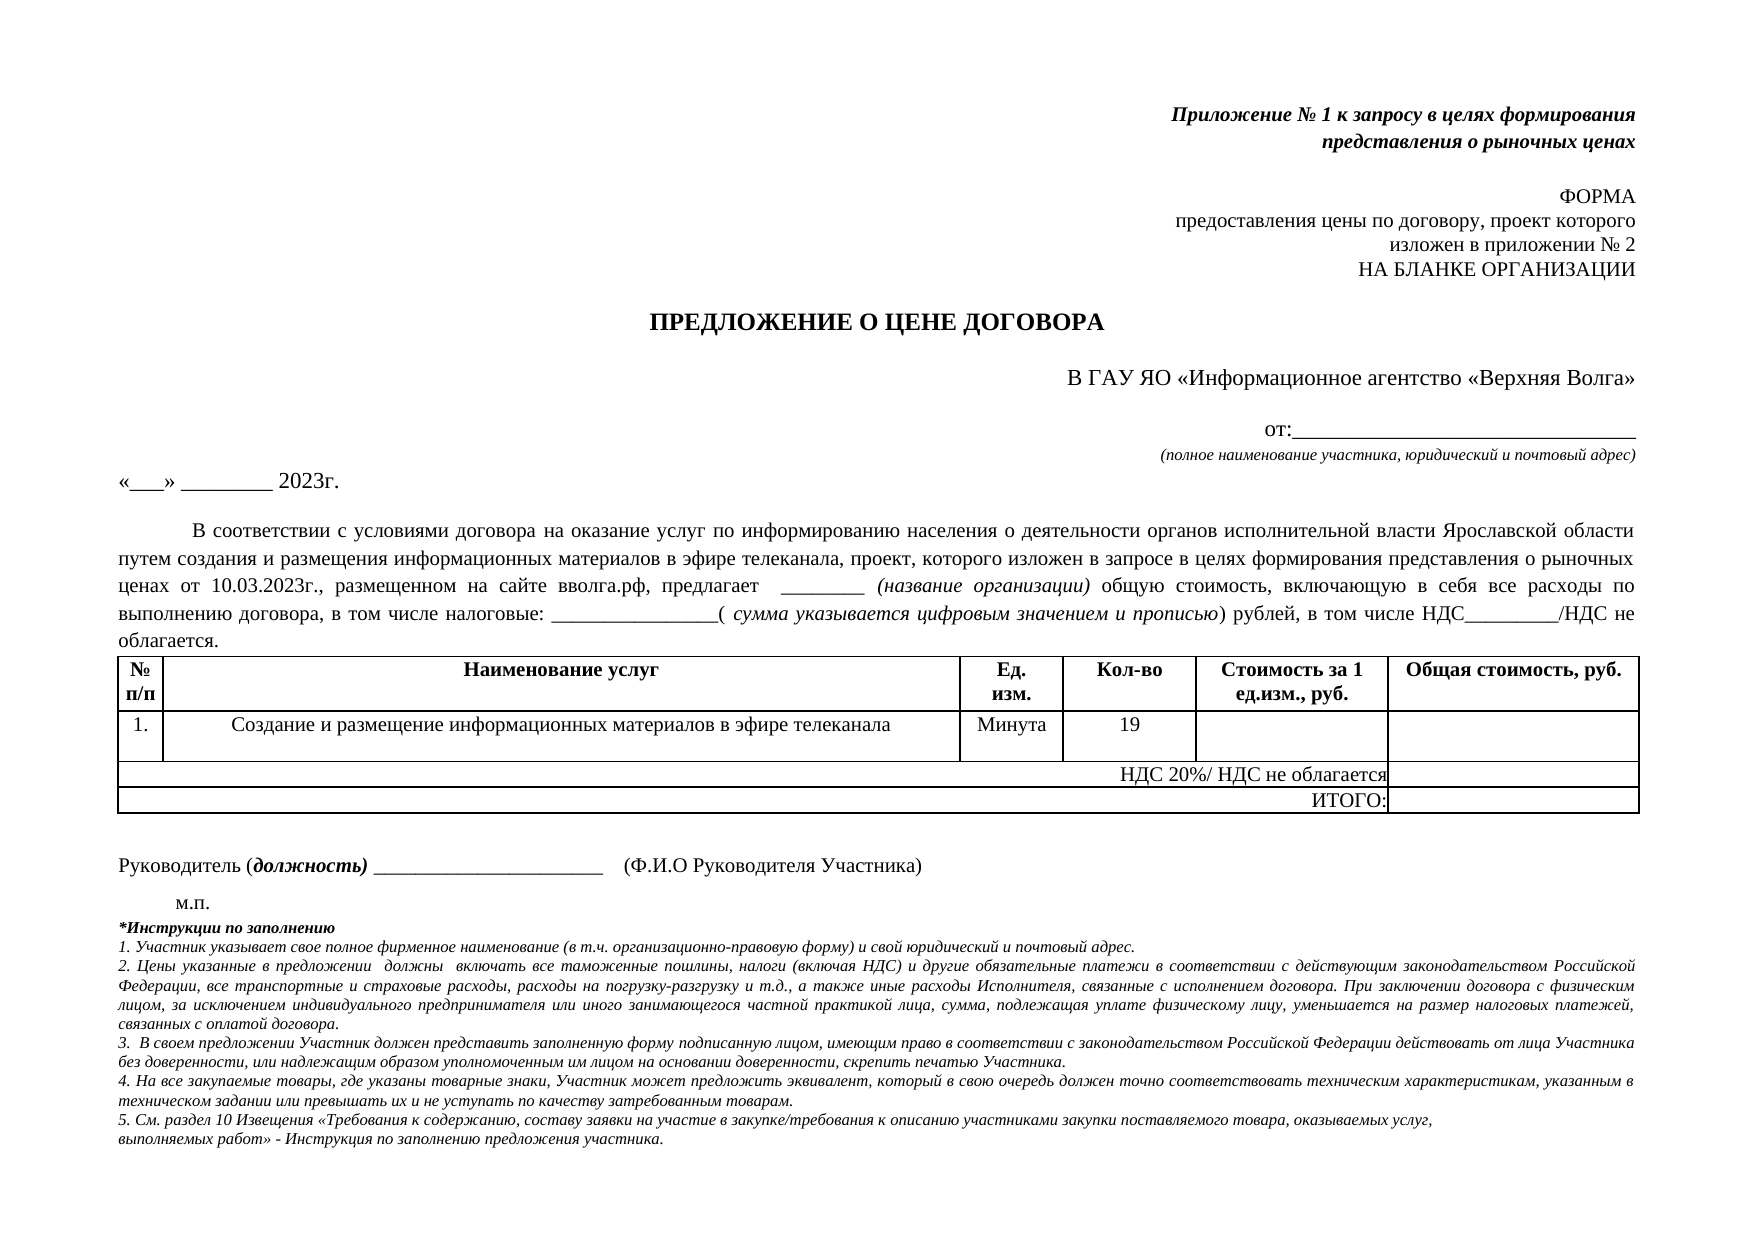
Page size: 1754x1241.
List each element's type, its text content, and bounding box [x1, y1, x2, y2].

text 1. Участник указывает свое полное фирменное наименование (в т.ч. организационно-правовую форму) и свой юридический и почтовый адрес. [118, 937, 1636, 956]
table_cell 1. [119, 712, 162, 761]
table_cell НДС 20%/ НДС не облагается [119, 762, 1387, 786]
text В соответствии с условиями договора на оказание услуг по информированию населения о деятельности органов исполнительной власти Ярославской области путем создания и размещения информационных материалов в эфире телеканала, проект, которого изложен в запросе в целях формирования представления о рыночных ценах от 10.03.2023г., размещенном на сайте вволга.рф, предлагает ________ (название организации) общую стоимость, включающую в себя все расходы по выполнению договора, в том числе налоговые: ________________( сумма указывается цифровым значением и прописью) рублей, в том числе НДС_________/НДС не облагается. [118, 518, 1636, 652]
table_header № п/п [119, 657, 162, 710]
table_cell [1197, 712, 1387, 761]
table_cell Минута [961, 712, 1062, 761]
table_cell 19 [1064, 712, 1195, 761]
table_cell Создание и размещение информационных материалов в эфире телеканала [164, 712, 959, 761]
text Приложение № 1 к запросу в целях формирования [118, 101, 1636, 126]
text м.п. [118, 890, 1636, 914]
text (полное наименование участника, юридический и почтовый адрес) [605, 445, 1636, 464]
title изложен в приложении № 2 [118, 232, 1636, 256]
title ФОРМА [118, 184, 1636, 208]
table_cell [1389, 712, 1638, 761]
table_header Наименование услуг [164, 657, 959, 710]
text представления о рыночных ценах [118, 129, 1636, 153]
title ПРЕДЛОЖЕНИЕ О ЦЕНЕ ДОГОВОРА [118, 307, 1636, 336]
table_cell [1389, 762, 1638, 786]
table_header Кол-во [1064, 657, 1195, 710]
title предоставления цены по договору, проект которого [118, 208, 1636, 232]
text 3. В своем предложении Участник должен представить заполненную форму подписанную лицом, имеющим право в соответствии с законодательством Российской Федерации действовать от лица Участника без доверенности, или надлежащим образом уполномоченным им лицом на основании доверенности, скрепить печатью Участника. [118, 1033, 1636, 1071]
text *Инструкции по заполнению [118, 918, 1636, 937]
table_cell [1389, 788, 1638, 812]
text «___» ________ 2023г. [118, 467, 1636, 493]
text выполняемых работ» - Инструкция по заполнению предложения участника. [118, 1129, 1636, 1148]
text В ГАУ ЯО «Информационное агентство «Верхняя Волга» [605, 364, 1636, 390]
text 5. См. раздел 10 Извещения «Требования к содержанию, составу заявки на участие в закупке/требования к описанию участниками закупки поставляемого товара, оказываемых услуг, [118, 1109, 1636, 1129]
table_header Стоимость за 1 ед.изм., руб. [1197, 657, 1387, 710]
text от:______________________________ [605, 415, 1636, 441]
text Руководитель (должность) ______________________ (Ф.И.О Руководителя Участника) [118, 852, 1666, 878]
table_header Общая стоимость, руб. [1389, 657, 1638, 710]
table_cell ИТОГО: [119, 788, 1387, 812]
table_header Ед. изм. [961, 657, 1062, 710]
text 2. Цены указанные в предложении должны включать все таможенные пошлины, налоги (включая НДС) и другие обязательные платежи в соответствии с действующим законодательством Российской Федерации, все транспортные и страховые расходы, расходы на погрузку-разгрузку и т.д., а также иные расходы Исполнителя, связанные с исполнением договора. При заключении договора с физическим лицом, за исключением индивидуального предпринимателя или иного занимающегося частной практикой лица, сумма, подлежащая уплате физическому лицу, уменьшается на размер налоговых платежей, связанных с оплатой договора. [118, 956, 1636, 1033]
text 4. На все закупаемые товары, где указаны товарные знаки, Участник может предложить эквивалент, который в свою очередь должен точно соответствовать техническим характеристикам, указанным в техническом задании или превышать их и не уступать по качеству затребованным товарам. [118, 1071, 1636, 1109]
text НА БЛАНКЕ ОРГАНИЗАЦИИ [118, 256, 1636, 281]
